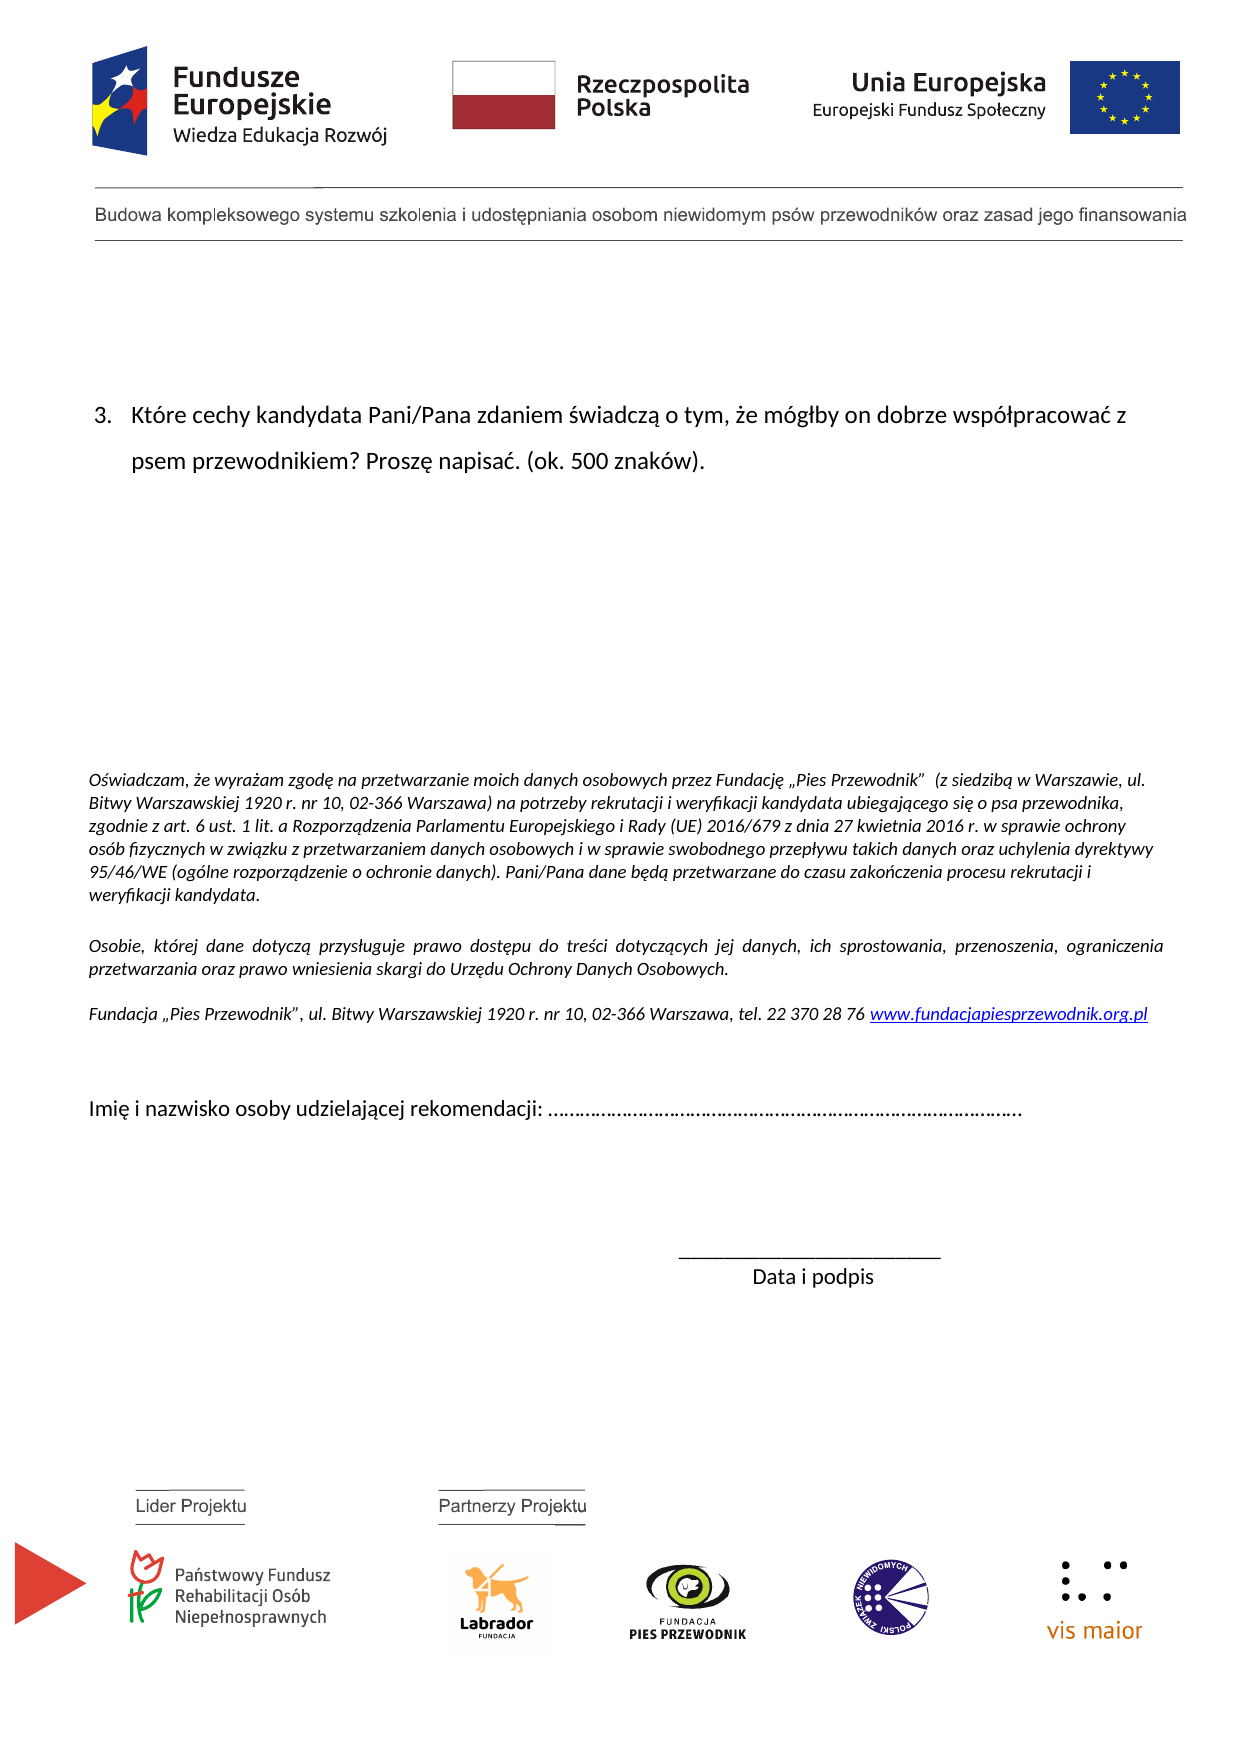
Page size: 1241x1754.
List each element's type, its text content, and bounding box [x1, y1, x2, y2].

text Data i podpis [89, 1262, 1166, 1290]
list Które cechy kandydata Pani/Pana zdaniem świadczą o tym, że mógłby on dobrze współpracować z psem przewodnikiem? Proszę napisać. (ok. 500 znaków). [93, 399, 1166, 476]
text Oświadczam, że wyrażam zgodę na przetwarzanie moich danych osobowych przez Fundację „Pies Przewodnik” (z siedzibą w Warszawie, ul. Bitwy Warszawskiej 1920 r. nr 10, 02-366 Warszawa) na potrzeby rekrutacji i weryfikacji kandydata ubiegającego się o psa przewodnika, zgodnie z art. 6 ust. 1 lit. a Rozporządzenia Parlamentu Europejskiego i Rady (UE) 2016/679 z dnia 27 kwietnia 2016 r. w sprawie ochrony osób fizycznych w związku z przetwarzaniem danych osobowych i w sprawie swobodnego przepływu takich danych oraz uchylenia dyrektywy 95/46/WE (ogólne rozporządzenie o ochronie danych). Pani/Pana dane będą przetwarzane do czasu zakończenia procesu rekrutacji i weryfikacji kandydata. [89, 768, 1166, 906]
text Imię i nazwisko osoby udzielającej rekomendacji: ……………………………………………………………………………… [89, 1094, 1166, 1122]
text _______________________ [89, 1234, 1166, 1262]
text Fundacja „Pies Przewodnik”, ul. Bitwy Warszawskiej 1920 r. nr 10, 02-366 Warszawa, tel. 22 370 28 76 www.fundacjapiesprzewodnik.org.pl [89, 1002, 1166, 1025]
text Osobie, której dane dotyczą przysługuje prawo dostępu do treści dotyczących jej danych, ich sprostowania, przenoszenia, ograniczenia przetwarzania oraz prawo wniesienia skargi do Urzędu Ochrony Danych Osobowych. [89, 934, 1166, 979]
